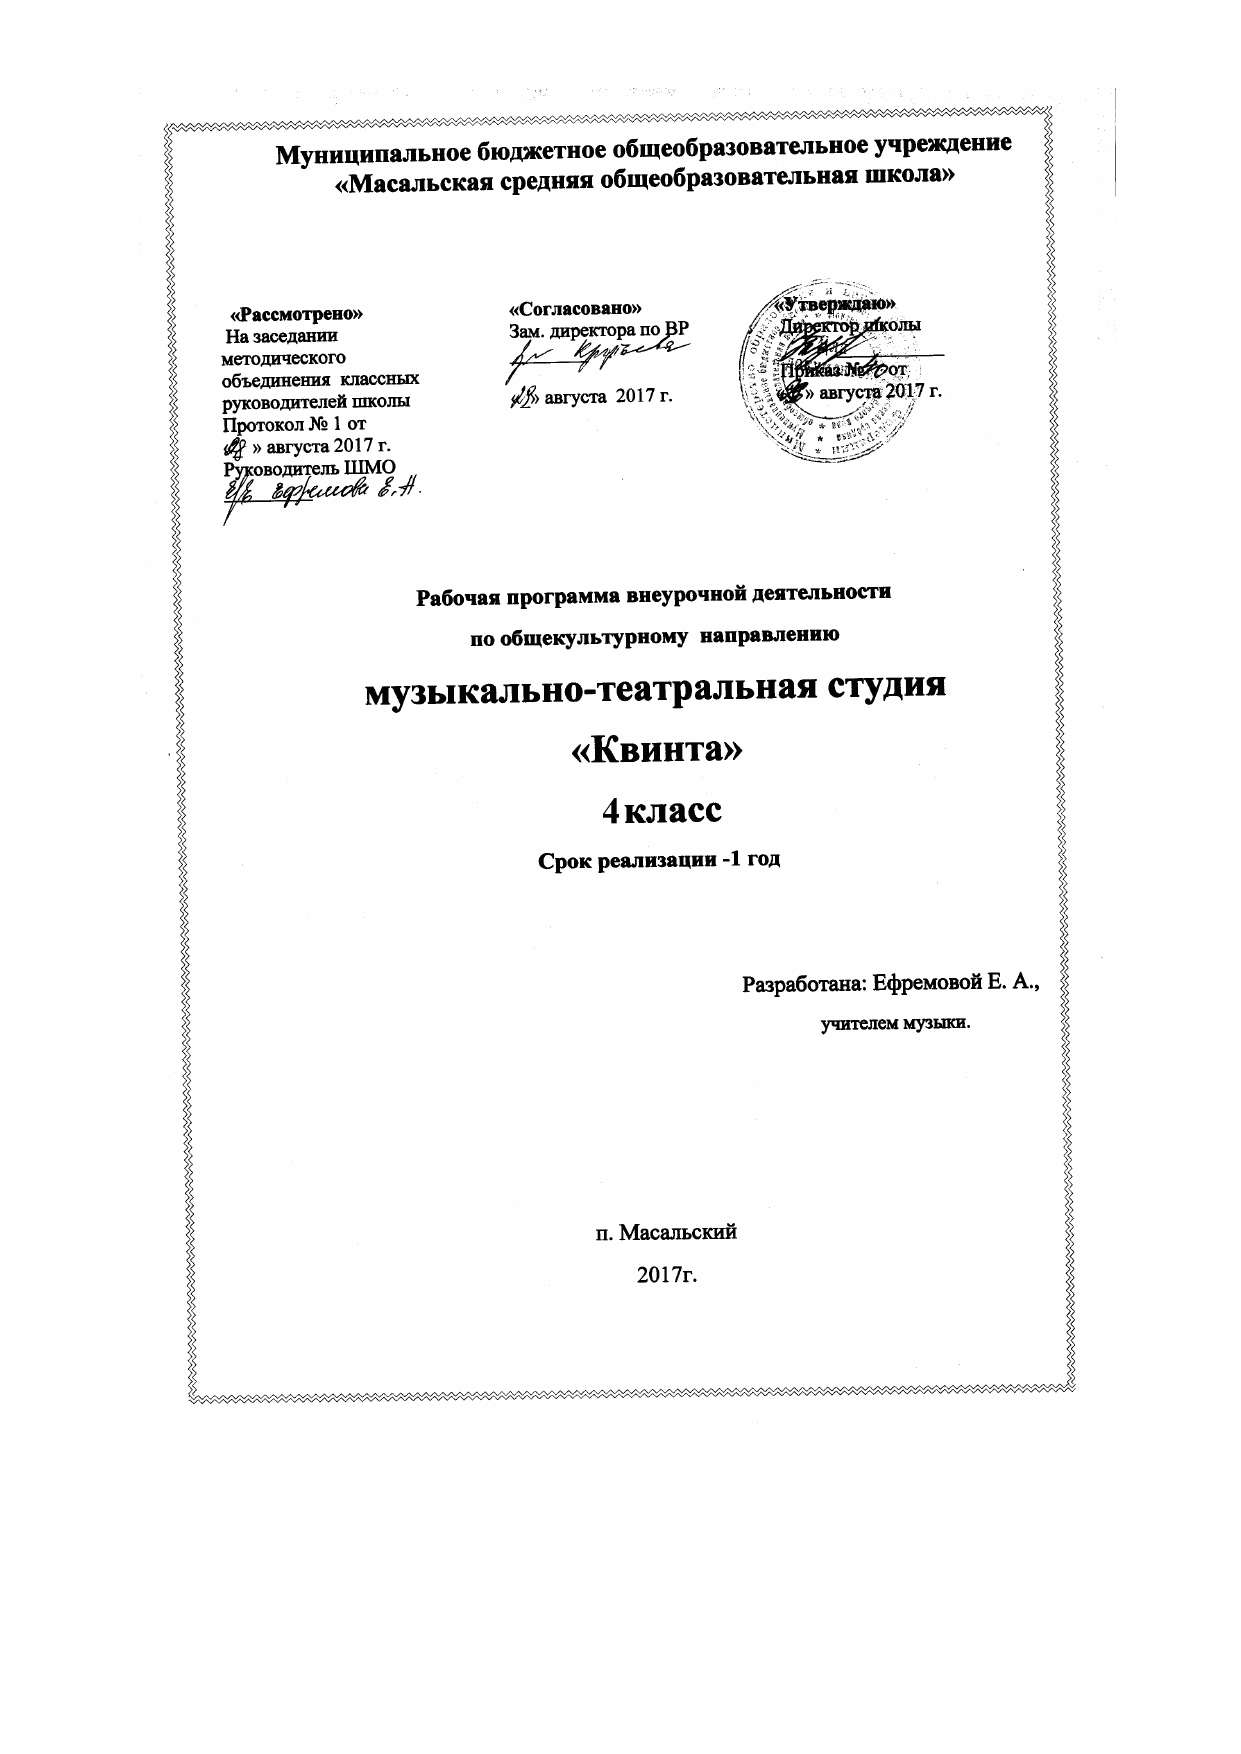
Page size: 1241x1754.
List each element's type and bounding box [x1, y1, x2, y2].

picture [139, 88, 1116, 1431]
